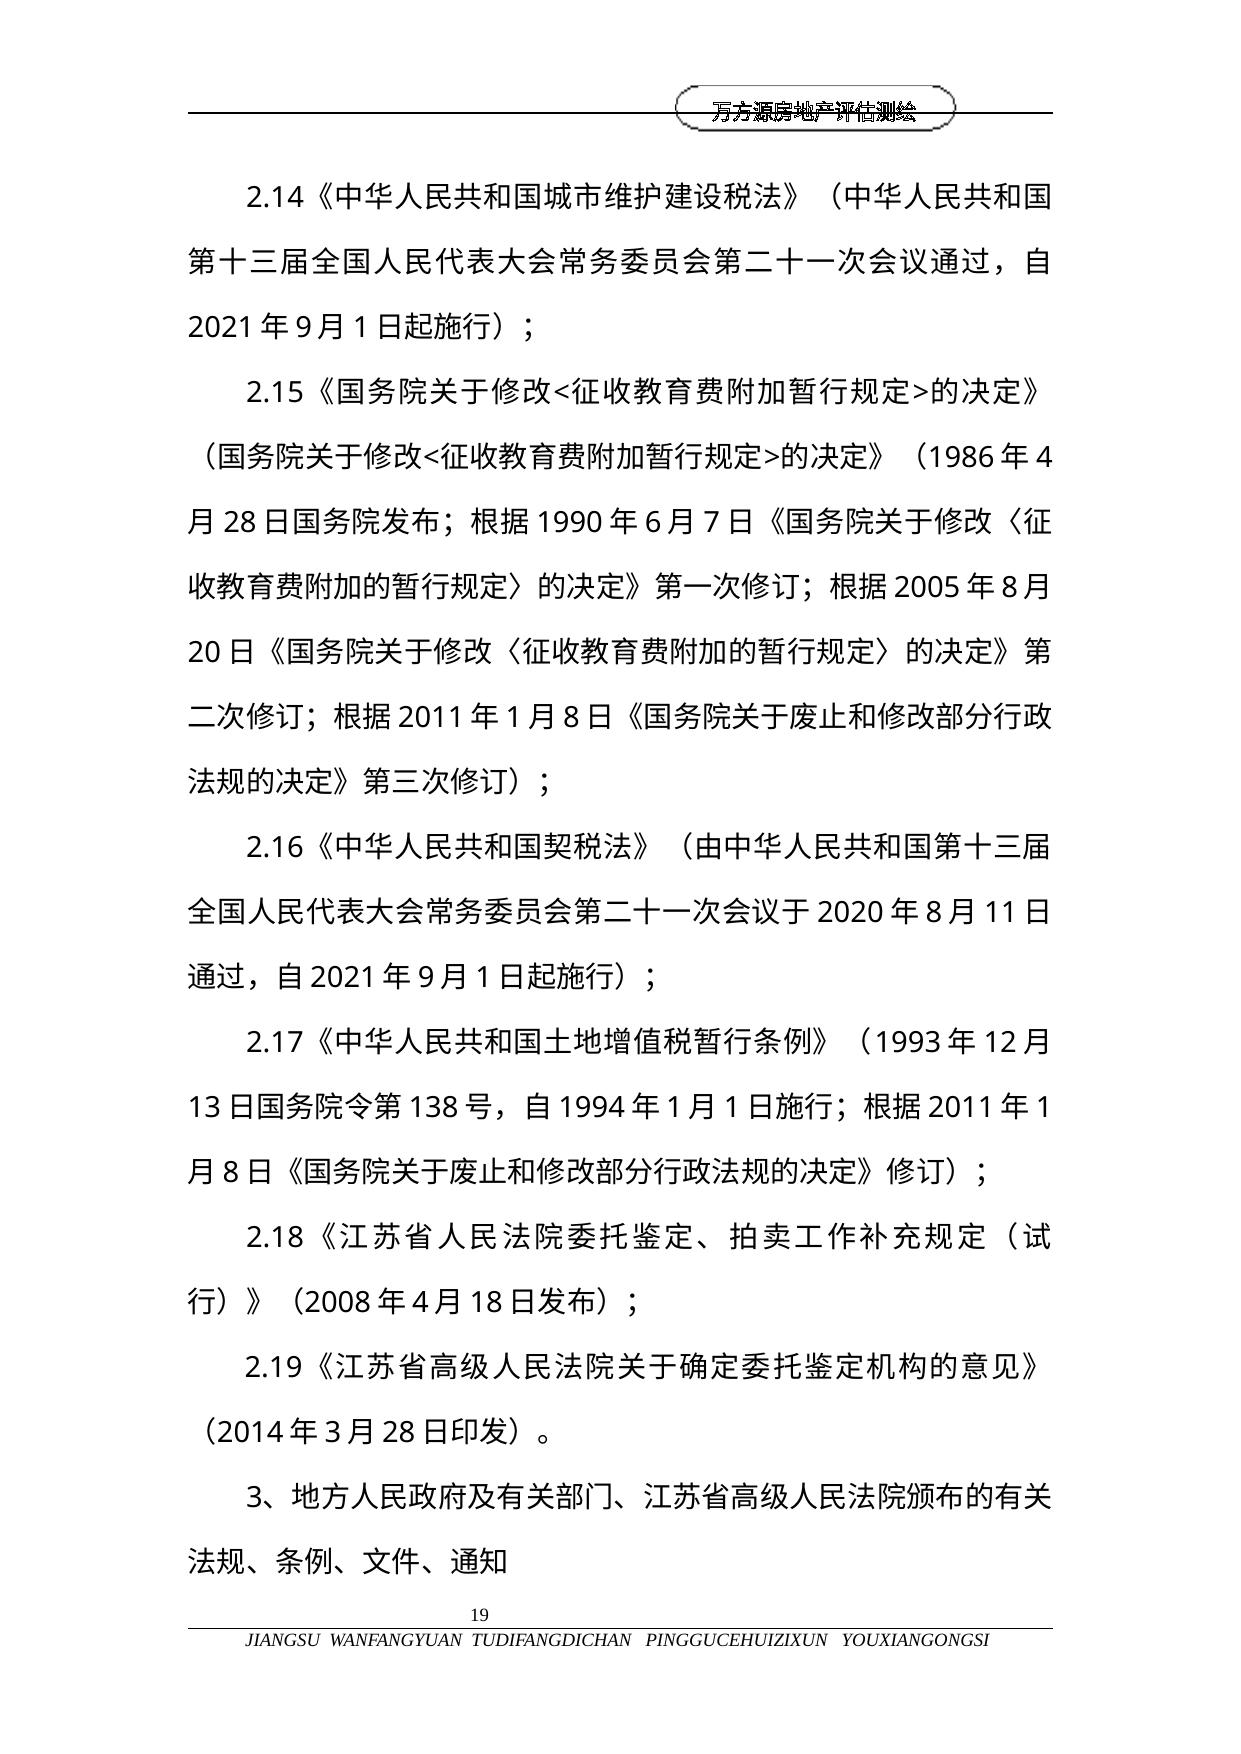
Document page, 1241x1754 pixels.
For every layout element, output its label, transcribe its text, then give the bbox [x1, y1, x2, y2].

picture [675, 85, 958, 112]
text 2.17《中华人民共和国土地增值税暂行条例》（1993年12月13日国务院令第138号，自1994年1月1日施行；根据2011年1月8日《国务院关于废止和修改部分行政法规的决定》修订）； [187, 1007, 1053, 1202]
text 2.14《中华人民共和国城市维护建设税法》（中华人民共和国第十三届全国人民代表大会常务委员会第二十一次会议通过，自2021年9月1日起施行）； [187, 162, 1053, 357]
text 2.19《江苏省高级人民法院关于确定委托鉴定机构的意见》（2014年3月28日印发）。 [187, 1332, 1053, 1462]
text 2.16《中华人民共和国契税法》（由中华人民共和国第十三届全国人民代表大会常务委员会第二十一次会议于2020年8月11日通过，自2021年9月1日起施行）； [187, 812, 1053, 1007]
picture [675, 114, 958, 134]
list 地方人民政府及有关部门、江苏省高级人民法院颁布的有关法规、条例、文件、通知 [187, 1462, 1053, 1592]
text 2.18《江苏省人民法院委托鉴定、拍卖工作补充规定（试行）》（2008年4月18日发布）； [187, 1202, 1053, 1332]
text 2.15《国务院关于修改<征收教育费附加暂行规定>的决定》（国务院关于修改<征收教育费附加暂行规定>的决定》（1986年4月28日国务院发布；根据1990年6月7日《国务院关于修改〈征收教育费附加的暂行规定〉的决定》第一次修订；根据2005年8月20日《国务院关于修改〈征收教育费附加的暂行规定〉的决定》第二次修订；根据2011年1月8日《国务院关于废止和修改部分行政法规的决定》第三次修订）； [187, 357, 1053, 812]
